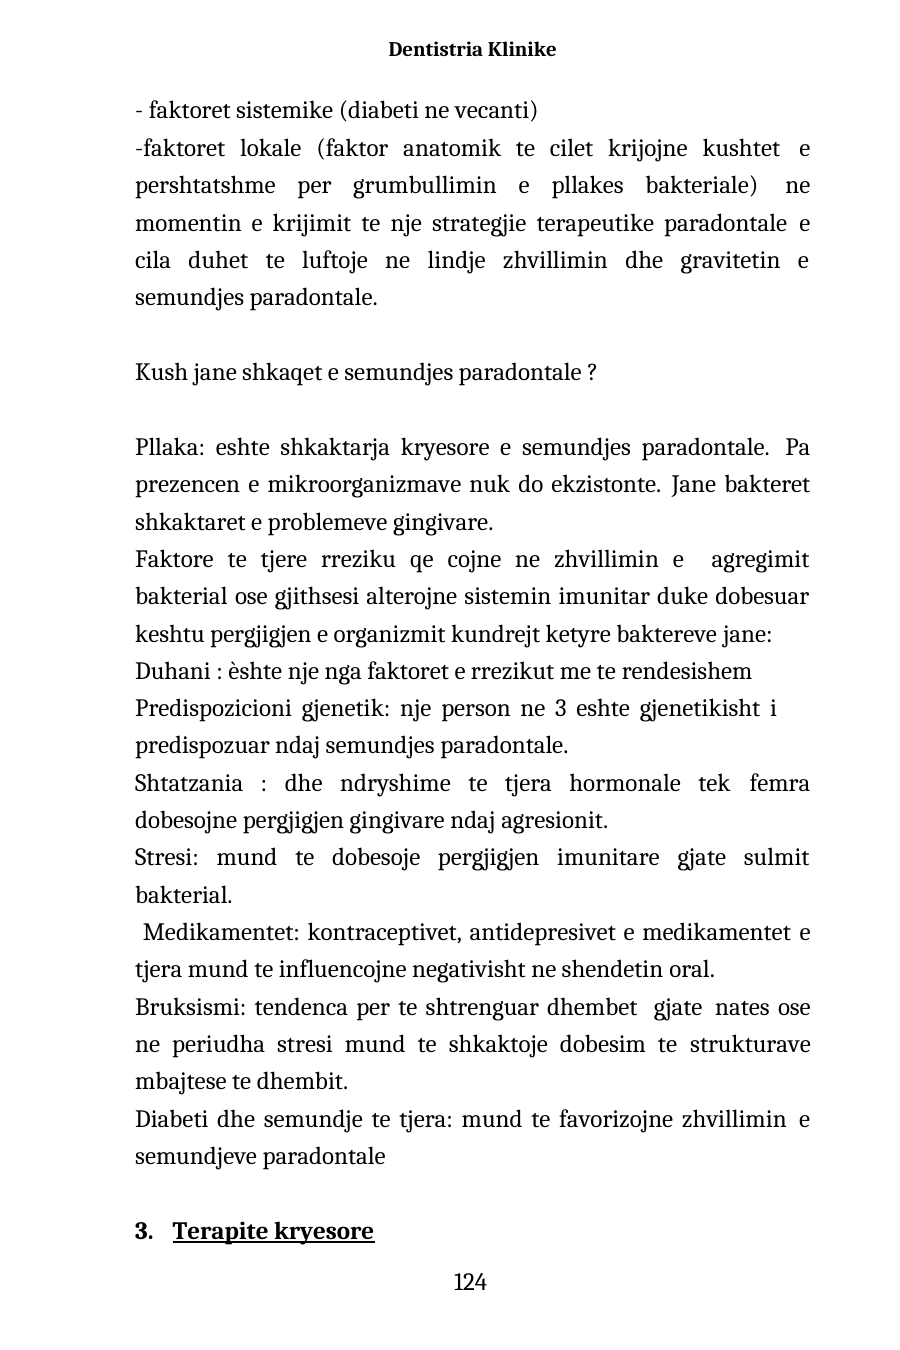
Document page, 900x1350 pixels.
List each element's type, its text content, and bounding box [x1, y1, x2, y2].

text Faktore te tjere rreziku qe cojne ne zhvillimin e agregimit bakterial ose gjithsesi alterojne sistemin imunitar duke dobesuar keshtu pergjigjen e organizmit kundrejt ketyre baktereve jane: [135, 545, 810, 648]
text Pllaka: eshte shkaktarja kryesore e semundjes paradontale. Pa prezencen e mikroorganizmave nuk do ekzistonte. Jane bakteret shkaktaret e problemeve gingivare. [135, 433, 810, 536]
text Kush jane shkaqet e semundjes paradontale ? [135, 358, 823, 387]
text Medikamentet: kontraceptivet, antidepresivet e medikamentet e tjera mund te influencojne negativisht ne shendetin oral. [135, 918, 810, 984]
text Bruksismi: tendenca per te shtrenguar dhembet gjate nates ose ne periudha stresi mund te shkaktoje dobesim te strukturave mbajtese te dhembit. [135, 992, 811, 1096]
text Shtatzania : dhe ndryshime te tjera hormonale tek femra dobesojne pergjigjen gingivare ndaj agresionit. [135, 769, 810, 835]
text Dentistria Klinike [385, 37, 559, 61]
text Stresi: mund te dobesoje pergjigjen imunitare gjate sulmit bakterial. [135, 843, 810, 909]
text Duhani : èshte nje nga faktoret e rrezikut me te rendesishem Predispozicioni gjenetik: nje person ne 3 eshte gjenetikisht i predispozuar ndaj semundjes paradontale. [135, 657, 822, 760]
text -faktoret lokale (faktor anatomik te cilet krijojne kushtet e pershtatshme per grumbullimin e pllakes bakteriale) ne momentin e krijimit te nje strategjie terapeutike paradontale e cila duhet te luftoje ne lindje zhvillimin dhe gravitetin e semundjes paradontale. [135, 134, 810, 312]
list faktoret sistemike (diabeti ne vecanti) [135, 96, 823, 125]
list Terapite kryesore [135, 1217, 823, 1245]
text Diabeti dhe semundje te tjera: mund te favorizojne zhvillimin e semundjeve paradontale [135, 1104, 810, 1171]
